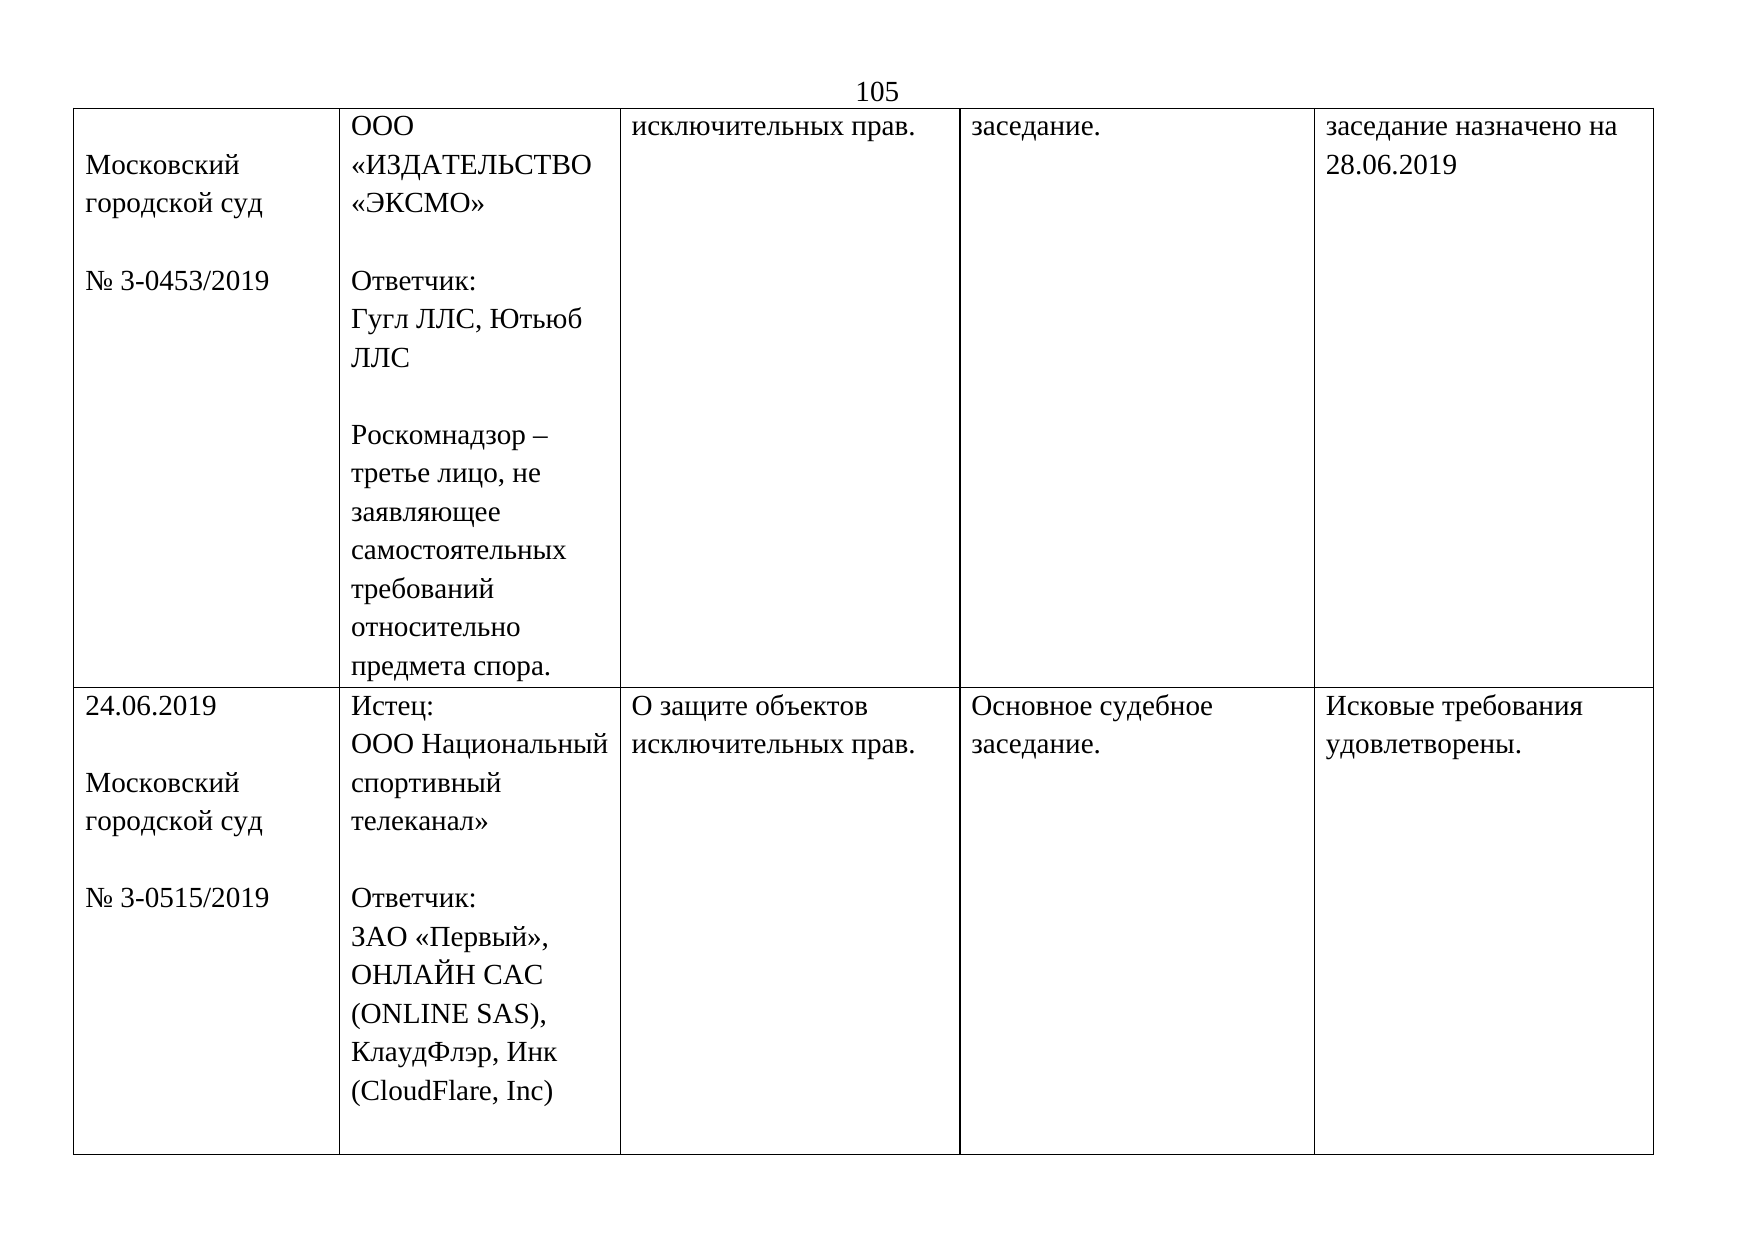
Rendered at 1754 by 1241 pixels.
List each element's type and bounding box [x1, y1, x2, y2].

table_cell [74, 109, 339, 687]
table_cell [1315, 688, 1653, 1154]
table_cell [340, 109, 620, 687]
table_cell [621, 109, 959, 687]
table_cell [961, 109, 1314, 687]
table_cell [961, 688, 1314, 1154]
table_cell [74, 688, 339, 1154]
table_cell [340, 688, 620, 1154]
table_cell [621, 688, 959, 1154]
table_cell [1315, 109, 1653, 687]
